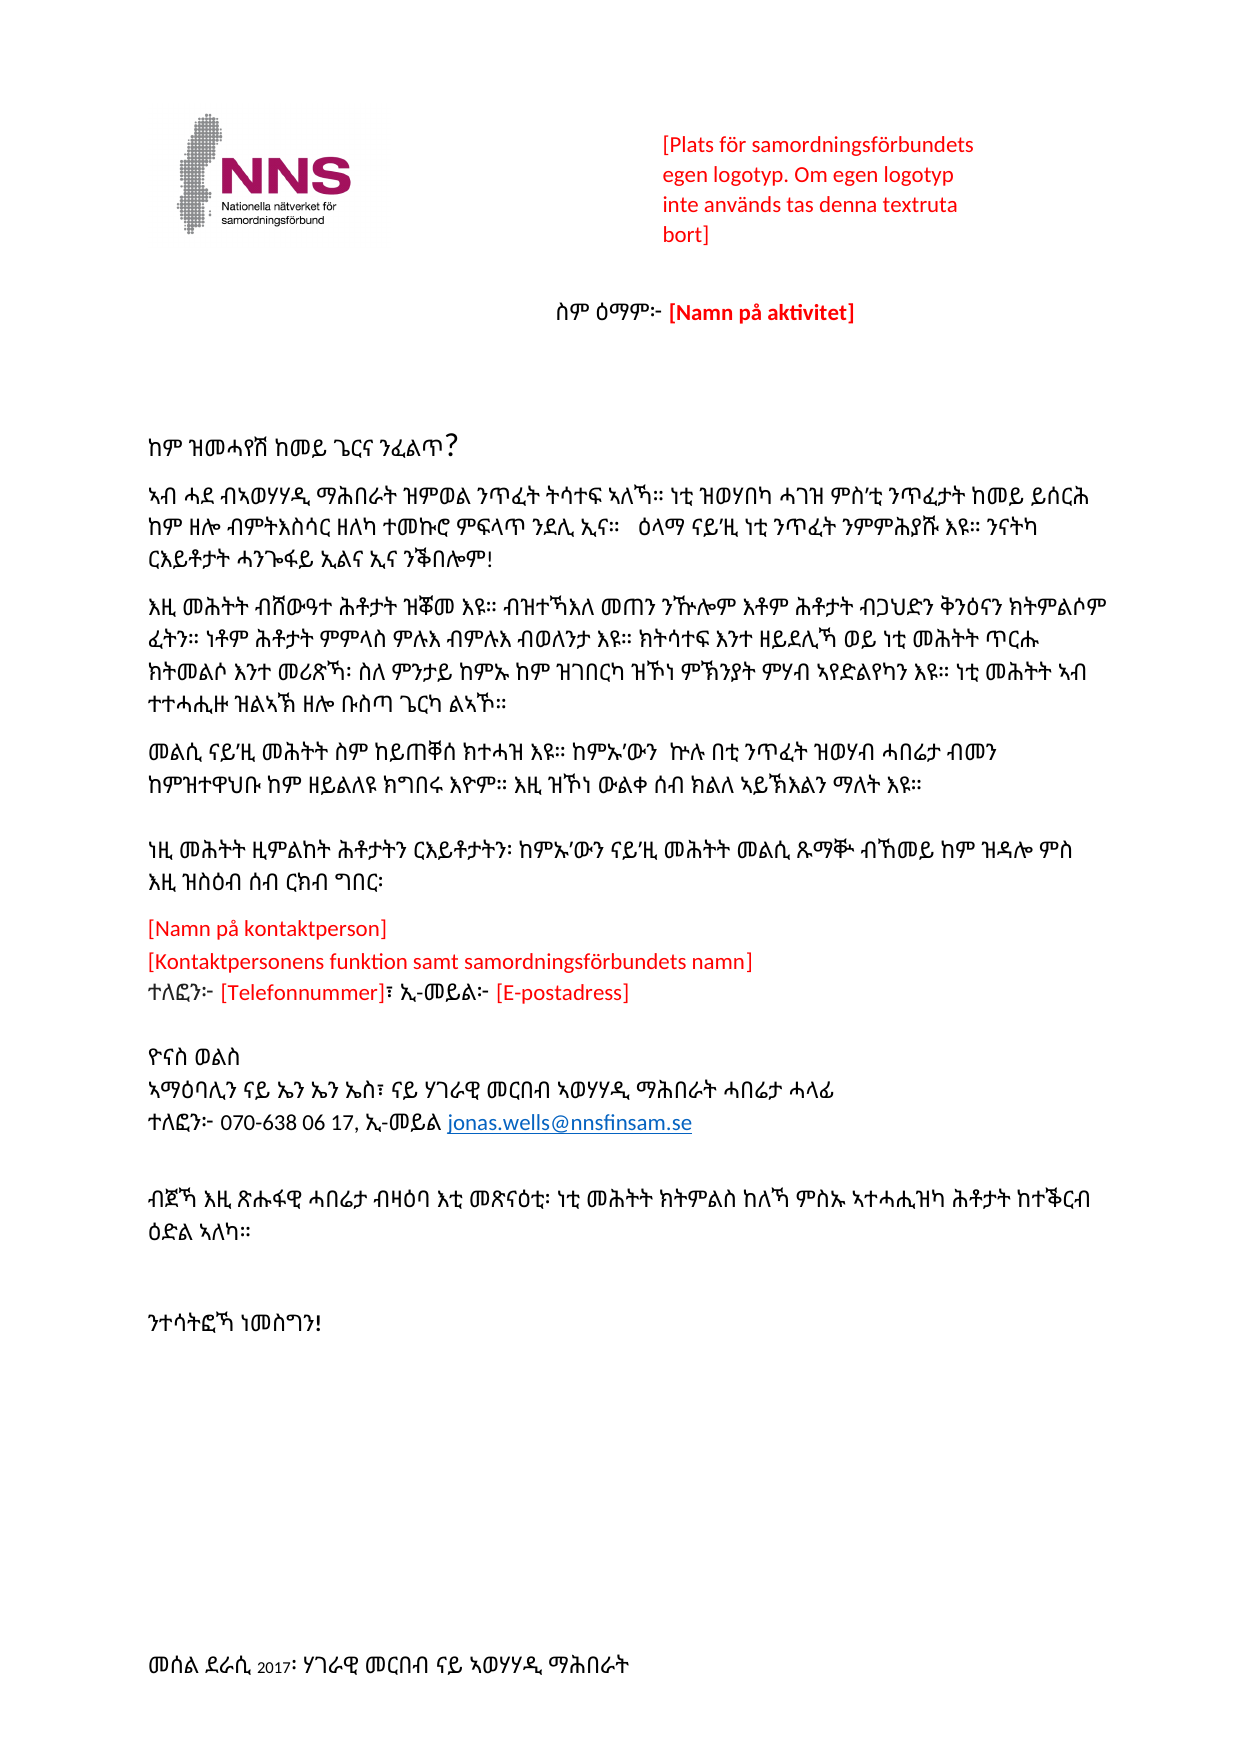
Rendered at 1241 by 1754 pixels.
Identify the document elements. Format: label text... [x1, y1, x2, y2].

text [Namn på kontaktperson] [Kontaktpersonens funktion samt samordningsförbundets namn] ተለፎን፦ [Telefonnummer]፣ ኢ-መይል፦ [E-postadress] ዮናስ ወልስ ኣማዕባሊን ናይ ኤን ኤን ኤስ፣ ናይ ሃገራዊ መርበብ ኣወሃሃዲ ማሕበራት ሓበሬታ ሓላፊ ተለፎን፦ 070-638 06 17, ኢ-መይል jonas.wells@nnsfinsam.se [148, 910, 1107, 1170]
text ኣብ ሓደ ብኣወሃሃዲ ማሕበራት ዝምወል ንጥፈት ትሳተፍ ኣለኻ። ነቲ ዝወሃበካ ሓገዝ ምስ’ቲ ንጥፈታት ከመይ ይሰርሕ ከም ዘሎ ብምትእስሳር ዘለካ ተመኩሮ ምፍላጥ ንደሊ ኢና። ዕላማ ናይ’ዚ ነቲ ንጥፈት ንምምሕያሹ እዩ። ንናትካ ርእይቶታት ሓንጐፋይ ኢልና ኢና ንቕበሎም! [148, 480, 1107, 574]
text መልሲ ናይ’ዚ መሕትት ስም ከይጠቐሰ ክተሓዝ እዩ። ከምኡ’ውን ኵሉ በቲ ንጥፈት ዝወሃብ ሓበሬታ ብመን ከምዝተዋህቡ ከም ዘይልለዩ ክግበሩ እዮም። እዚ ዝኾነ ውልቀ ሰብ ክልለ ኣይኽእልን ማለት እዩ። ነዚ መሕትት ዚምልከት ሕቶታትን ርእይቶታትን፡ ከምኡ’ውን ናይ’ዚ መሕትት መልሲ ጹማቝ ብኸመይ ከም ዝዳሎ ምስ እዚ ዝስዕብ ሰብ ርክብ ግበር፡ [148, 735, 1107, 898]
text ብጀኻ እዚ ጽሑፋዊ ሓበሬታ ብዛዕባ እቲ መጽናዕቲ፡ ነቲ መሕትት ክትምልስ ከለኻ ምስኡ ኣተሓሒዝካ ሕቶታት ከተቕርብ ዕድል ኣለካ። [148, 1183, 1107, 1248]
text ንተሳትፎኻ ነመስግን! [148, 1305, 1107, 1338]
text እዚ መሕትት ብሸውዓተ ሕቶታት ዝቖመ እዩ። ብዝተኻእለ መጠን ንዅሎም እቶም ሕቶታት ብጋህድን ቅንዕናን ክትምልሶም ፈትን። ነቶም ሕቶታት ምምላስ ምሉእ ብምሉእ ብወለንታ እዩ። ክትሳተፍ እንተ ዘይደሊኻ ወይ ነቲ መሕትት ጥርሑ ክትመልሶ እንተ መሪጽኻ፡ ስለ ምንታይ ከምኡ ከም ዝገበርካ ዝኾነ ምኽንያት ምሃብ ኣየድልየካን እዩ። ነቲ መሕትት ኣብ ተተሓሒዙ ዝልኣኽ ዘሎ ቡስጣ ጌርካ ልኣኾ። [148, 589, 1107, 719]
picture [147, 103, 392, 248]
text ስም ዕማም፦ [Namn på aktivitet] [555, 296, 1107, 327]
text ከም ዝመሓየሽ ከመይ ጌርና ንፈልጥ? [148, 424, 1107, 464]
